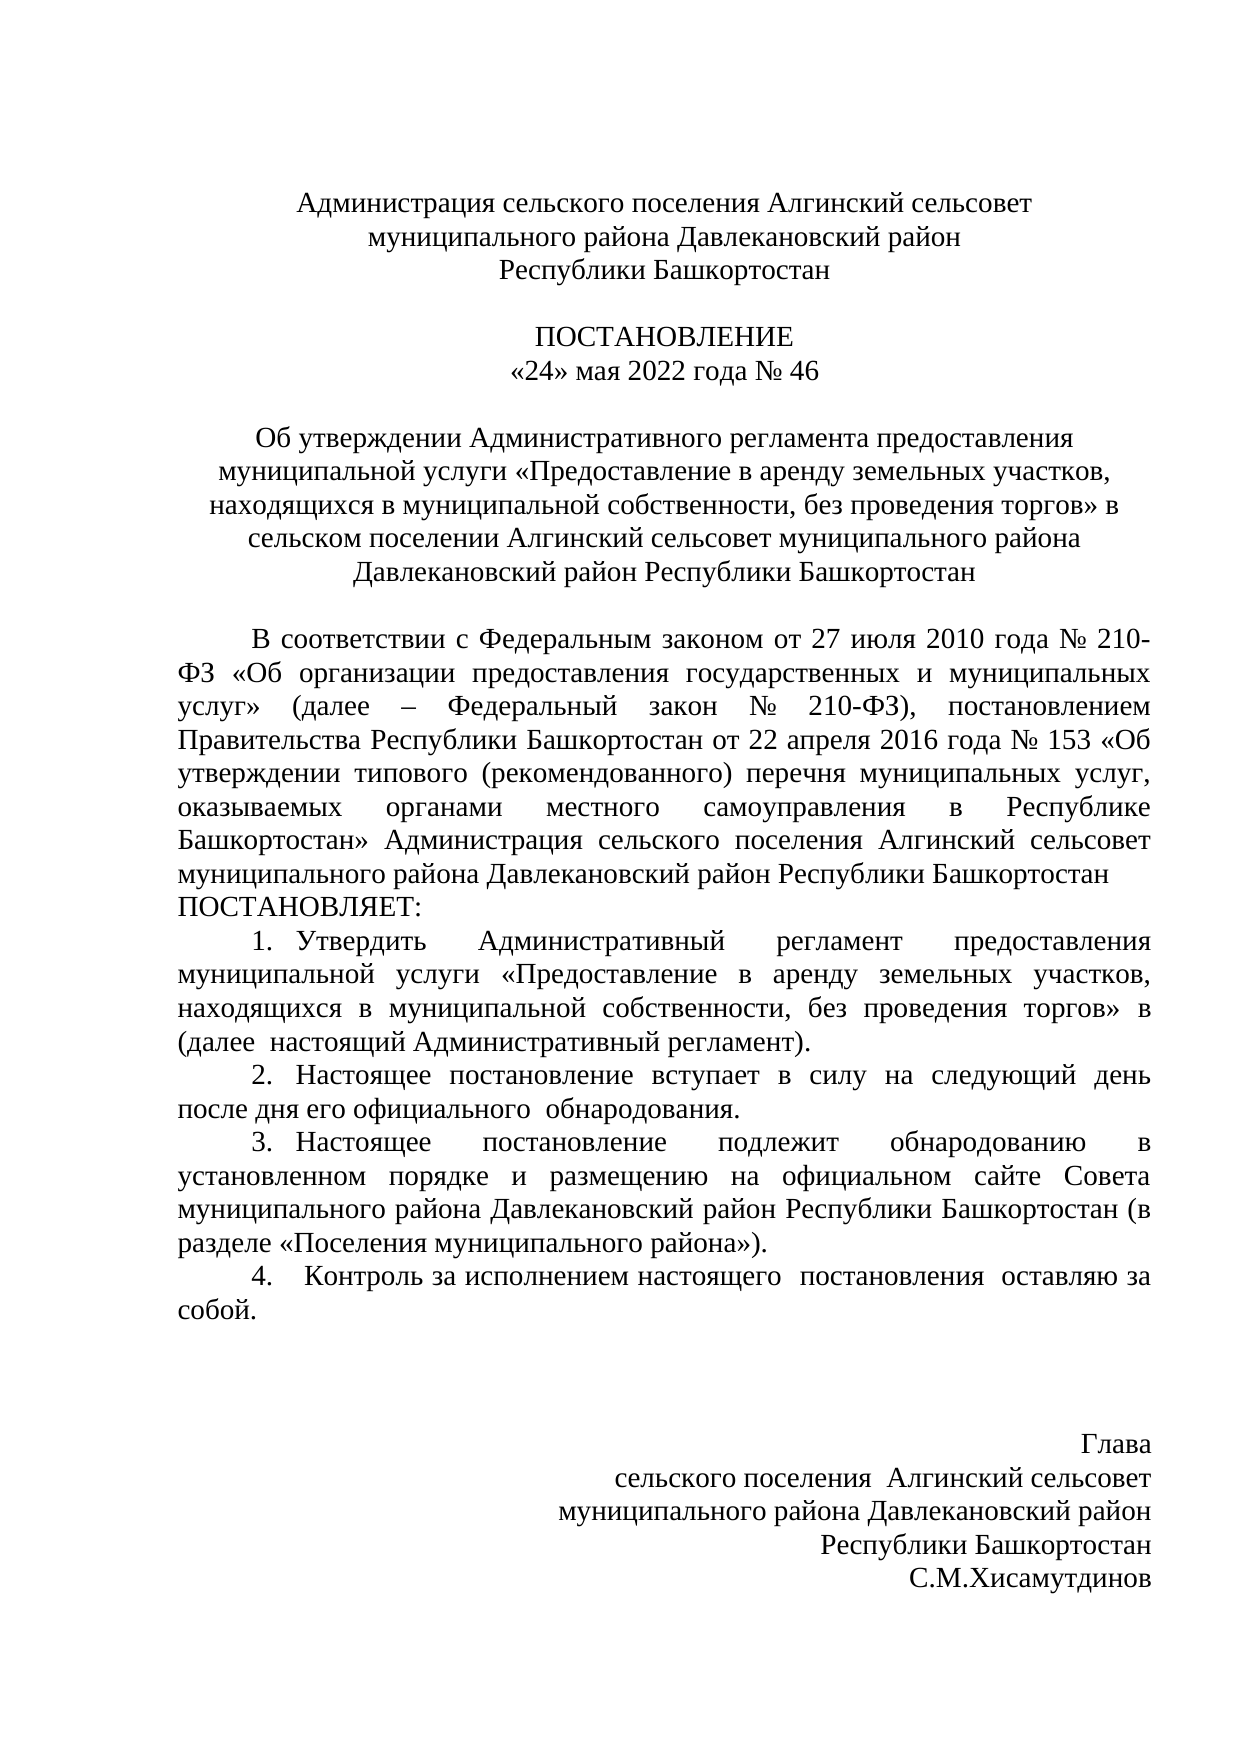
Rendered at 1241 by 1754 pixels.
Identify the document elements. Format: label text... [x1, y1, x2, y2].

text Республики Башкортостан [177, 1527, 1152, 1560]
text С.М.Хисамутдинов [177, 1560, 1152, 1594]
list Контроль за исполнением настоящего постановления оставляю за собой. [177, 1258, 1152, 1326]
text муниципального района Давлекановский район [177, 219, 1152, 252]
text ПОСТАНОВЛЯЕТ: [177, 889, 1152, 923]
text ПОСТАНОВЛЕНИЕ [177, 319, 1152, 353]
text Глава [177, 1426, 1152, 1460]
text «24» мая 2022 года № 46 [177, 353, 1152, 386]
text Республики Башкортостан [177, 252, 1152, 286]
text Администрация сельского поселения Алгинский сельсовет [177, 185, 1152, 219]
list Утвердить Административный регламент предоставления муниципальной услуги «Предоставление в аренду земельных участков, находящихся в муниципальной собственности, без проведения торгов» в (далее настоящий Административный регламент). [177, 923, 1152, 1057]
list Настоящее постановление подлежит обнародованию в установленном порядке и размещению на официальном сайте Совета муниципального района Давлекановский район Республики Башкортостан (в разделе «Поселения муниципального района»). [177, 1124, 1152, 1258]
text В соответствии с Федеральным законом от 27 июля 2010 года № 210-ФЗ «Об организации предоставления государственных и муниципальных услуг» (далее – Федеральный закон № 210-ФЗ), постановлением Правительства Республики Башкортостан от 22 апреля 2016 года № 153 «Об утверждении типового (рекомендованного) перечня муниципальных услуг, оказываемых органами местного самоуправления в Республике Башкортостан» Администрация сельского поселения Алгинский сельсовет муниципального района Давлекановский район Республики Башкортостан [177, 621, 1152, 889]
text муниципального района Давлекановский район [177, 1493, 1152, 1527]
text Об утверждении Административного регламента предоставления муниципальной услуги «Предоставление в аренду земельных участков, находящихся в муниципальной собственности, без проведения торгов» в сельском поселении Алгинский сельсовет муниципального района Давлекановский район Республики Башкортостан [177, 420, 1152, 588]
text сельского поселения Алгинский сельсовет [177, 1460, 1152, 1493]
list Настоящее постановление вступает в силу на следующий день после дня его официального обнародования. [177, 1057, 1152, 1124]
